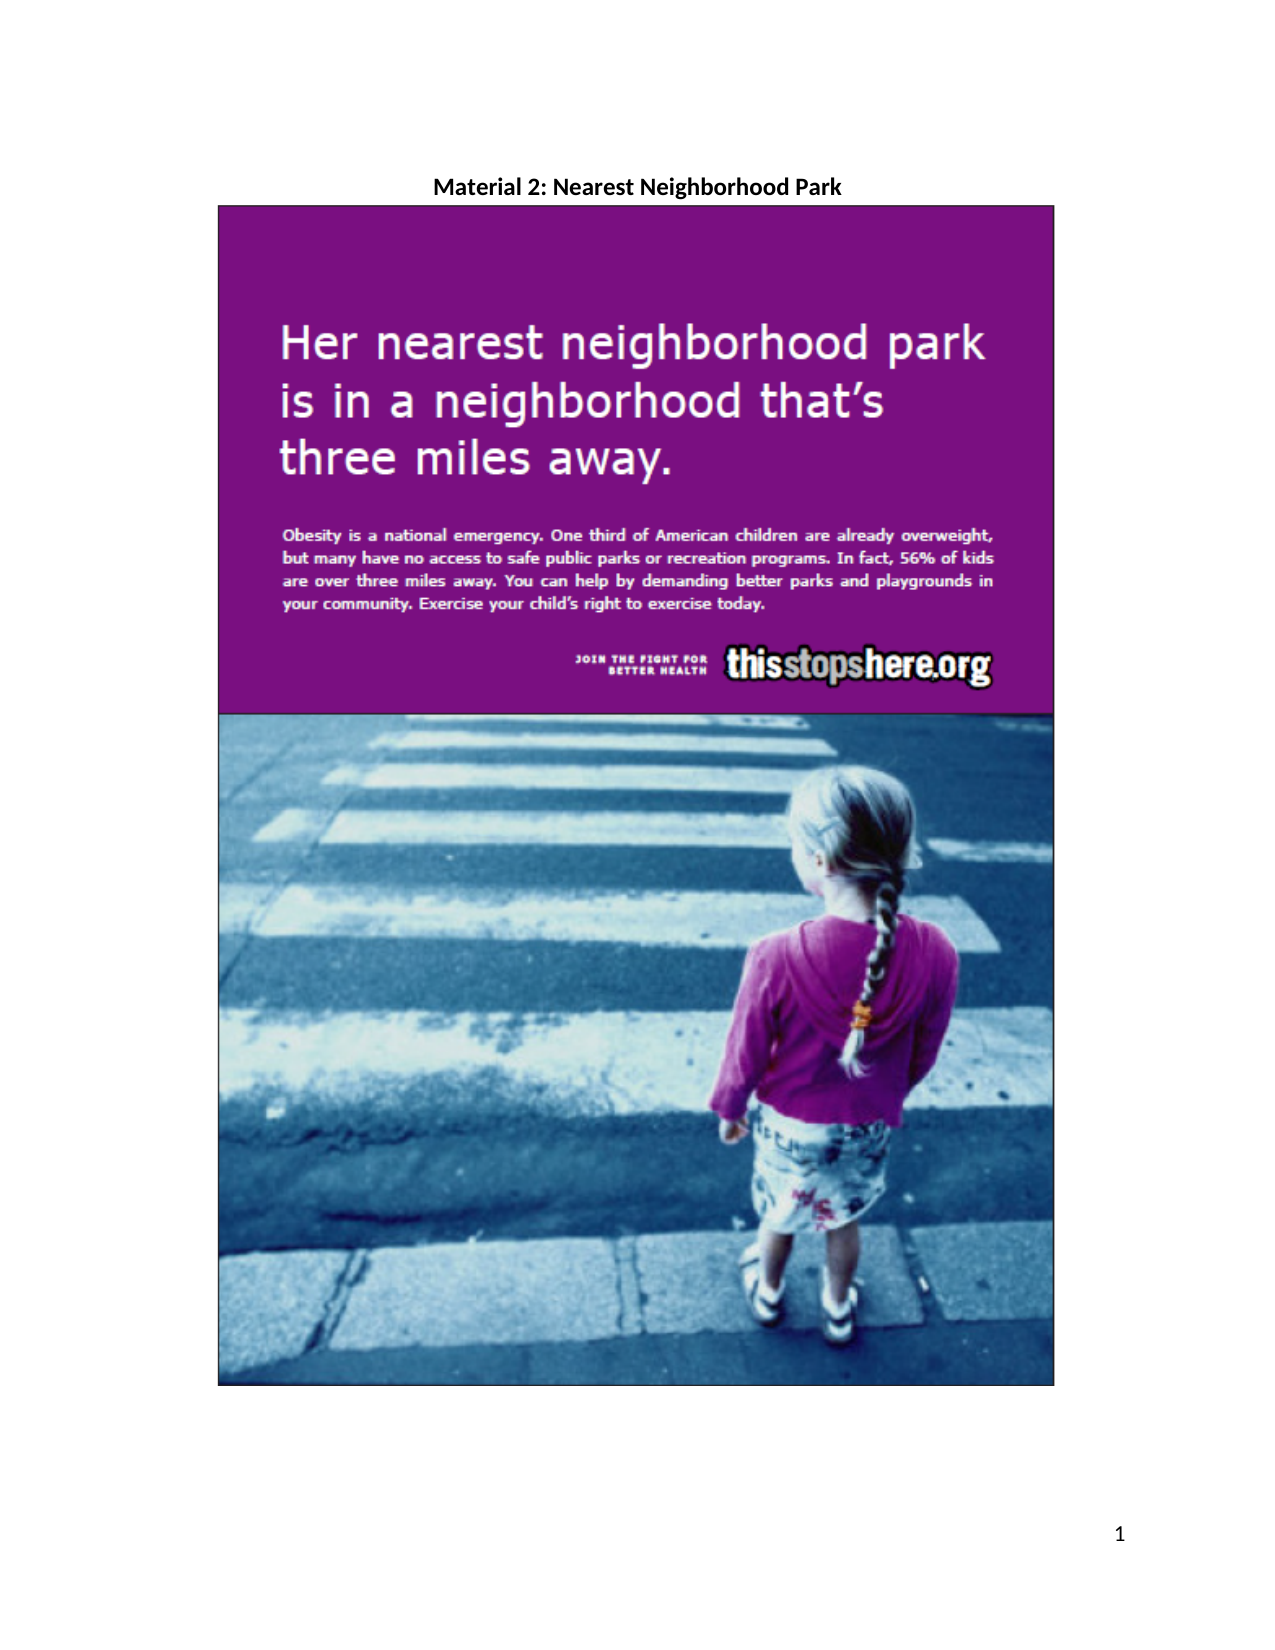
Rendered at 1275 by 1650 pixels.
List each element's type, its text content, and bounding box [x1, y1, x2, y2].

picture [217, 205, 1058, 1386]
subtitle Material 2: Nearest Neighborhood Park [150, 171, 1125, 201]
